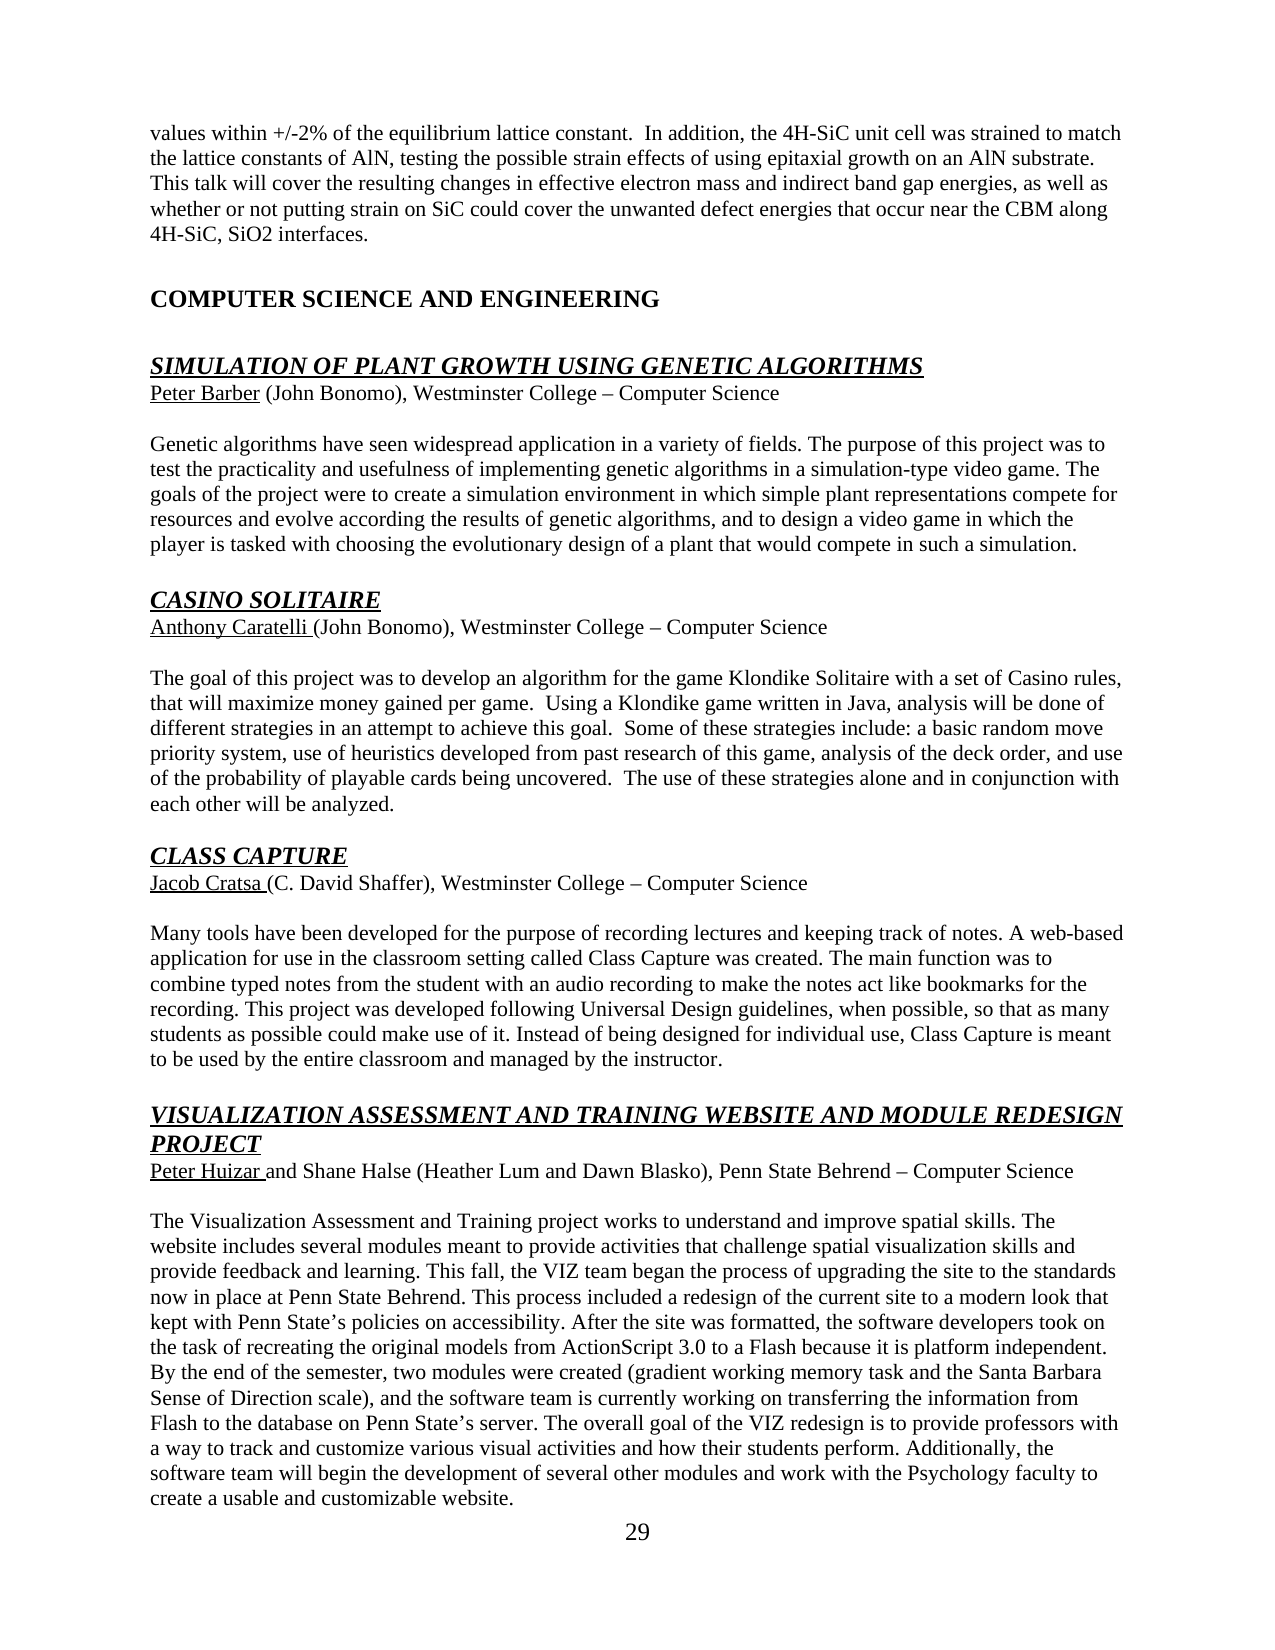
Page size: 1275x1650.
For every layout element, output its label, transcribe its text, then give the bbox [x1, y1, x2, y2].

text Peter Huizar and Shane Halse (Heather Lum and Dawn Blasko), Penn State Behrend – Computer Science [150, 1158, 1125, 1183]
text Many tools have been developed for the purpose of recording lectures and keeping track of notes. A web-based application for use in the classroom setting called Class Capture was created. The main function was to combine typed notes from the student with an audio recording to make the notes act like bookmarks for the recording. This project was developed following Universal Design guidelines, when possible, so that as many students as possible could make use of it. Instead of being designed for individual use, Class Capture is meant to be used by the entire classroom and managed by the instructor. [150, 920, 1125, 1071]
text Anthony Caratelli (John Bonomo), Westminster College – Computer Science [150, 614, 1125, 639]
subtitle Casino Solitaire [150, 585, 1125, 614]
subtitle Visualization Assessment and Training Website and Module Redesign Project [150, 1100, 1125, 1158]
text Peter Barber (John Bonomo), Westminster College – Computer Science [150, 380, 1125, 405]
text Jacob Cratsa (C. David Shaffer), Westminster College – Computer Science [150, 870, 1125, 895]
text The Visualization Assessment and Training project works to understand and improve spatial skills. The website includes several modules meant to provide activities that challenge spatial visualization skills and provide feedback and learning. This fall, the VIZ team began the process of upgrading the site to the standards now in place at Penn State Behrend. This process included a redesign of the current site to a modern look that kept with Penn State’s policies on accessibility. After the site was formatted, the software developers took on the task of recreating the original models from ActionScript 3.0 to a Flash because it is platform independent. By the end of the semester, two modules were created (gradient working memory task and the Santa Barbara Sense of Direction scale), and the software team is currently working on transferring the information from Flash to the database on Penn State’s server. The overall goal of the VIZ redesign is to provide professors with a way to track and customize various visual activities and how their students perform. Additionally, the software team will begin the development of several other modules and work with the Psychology faculty to create a usable and customizable website. [150, 1208, 1125, 1511]
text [150, 120, 1125, 246]
text The goal of this project was to develop an algorithm for the game Klondike Solitaire with a set of Casino rules, that will maximize money gained per game. Using a Klondike game written in Java, analysis will be done of different strategies in an attempt to achieve this goal. Some of these strategies include: a basic random move priority system, use of heuristics developed from past research of this game, analysis of the deck order, and use of the probability of playable cards being uncovered. The use of these strategies alone and in conjunction with each other will be analyzed. [150, 664, 1125, 816]
subtitle Simulation of Plant Growth Using Genetic Algorithms [150, 351, 1125, 380]
subtitle Class Capture [150, 841, 1125, 870]
subtitle COMPUTER SCIENCE AND ENGINEERING [150, 284, 1125, 313]
text Genetic algorithms have seen widespread application in a variety of fields. The purpose of this project was to test the practicality and usefulness of implementing genetic algorithms in a simulation-type video game. The goals of the project were to create a simulation environment in which simple plant representations compete for resources and evolve according the results of genetic algorithms, and to design a video game in which the player is tasked with choosing the evolutionary design of a plant that would compete in such a simulation. [150, 431, 1125, 557]
